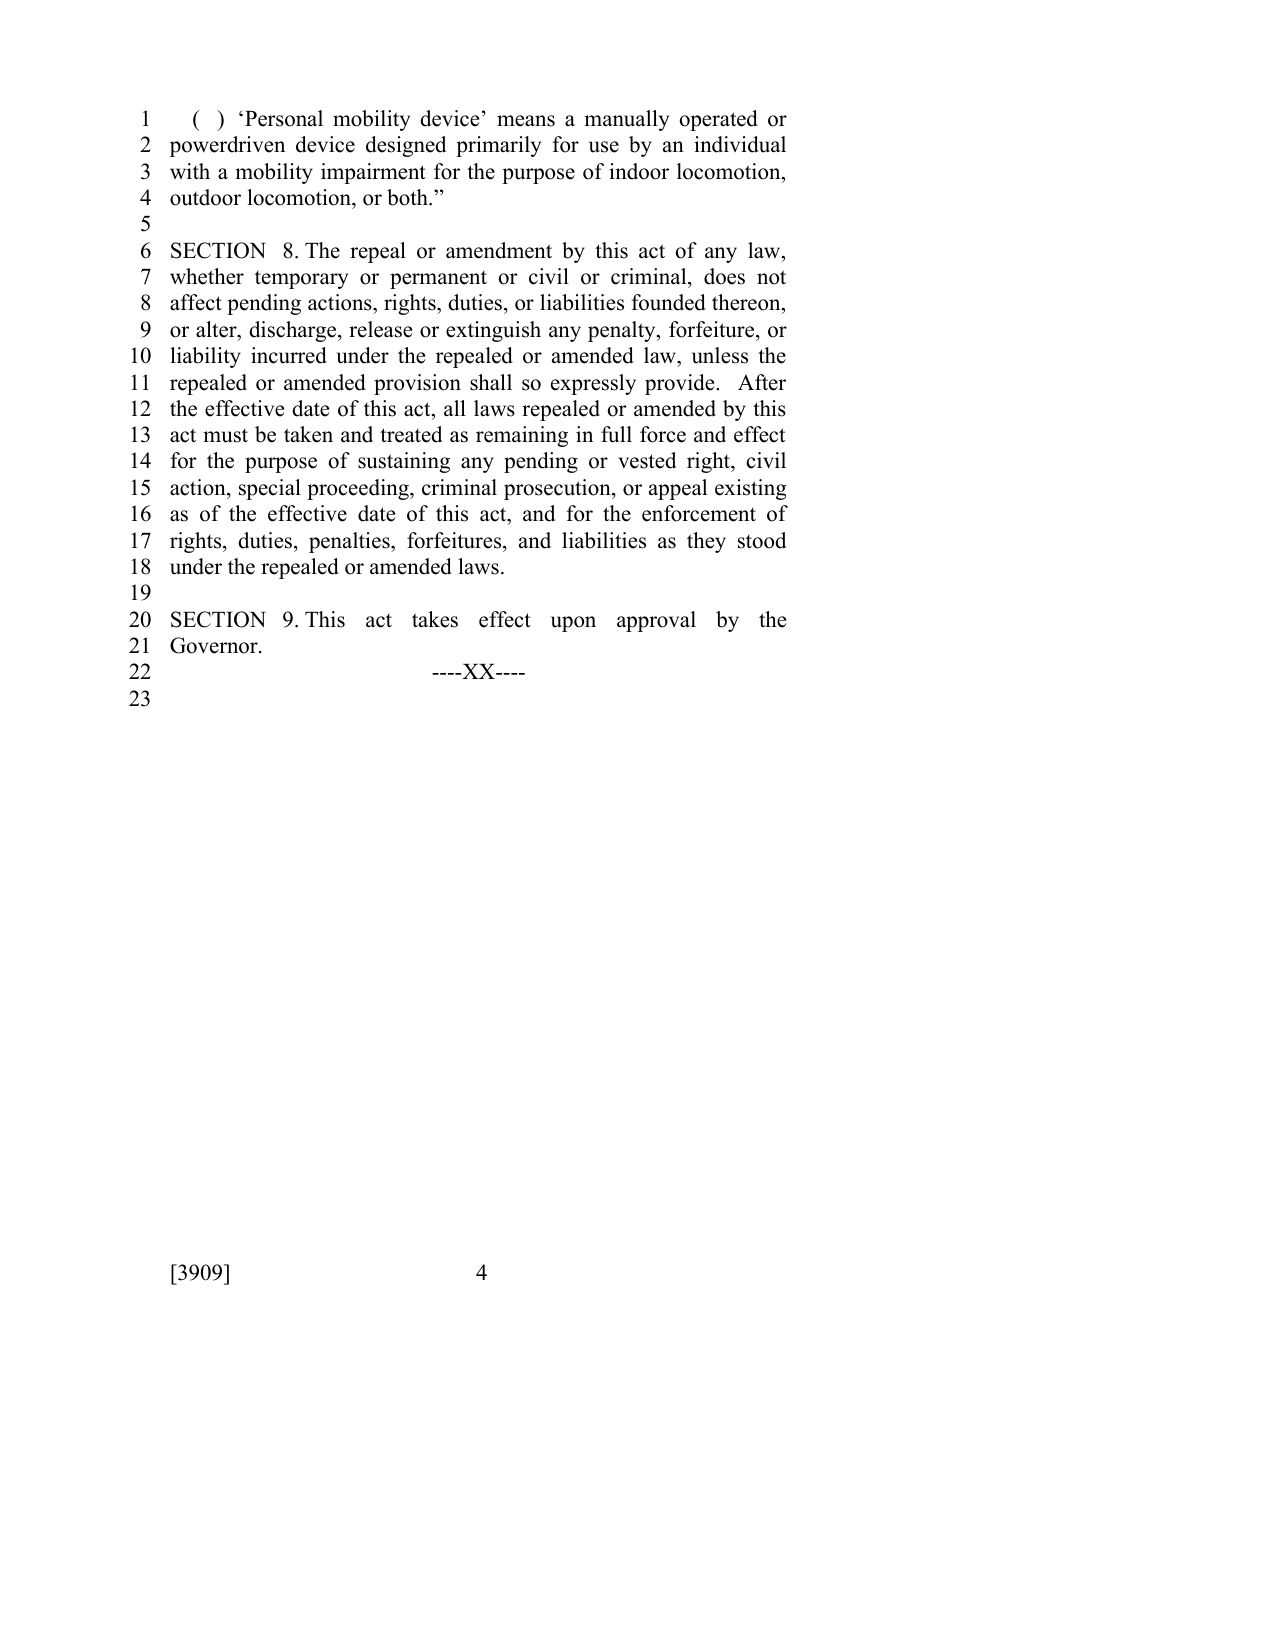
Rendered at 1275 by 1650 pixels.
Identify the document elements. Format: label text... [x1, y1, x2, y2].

text SECTION 8. The repeal or amendment by this act of any law, whether temporary or permanent or civil or criminal, does not affect pending actions, rights, duties, or liabilities founded thereon, or alter, discharge, release or extinguish any penalty, forfeiture, or liability incurred under the repealed or amended law, unless the repealed or amended provision shall so expressly provide. After the effective date of this act, all laws repealed or amended by this act must be taken and treated as remaining in full force and effect for the purpose of sustaining any pending or vested right, civil action, special proceeding, criminal prosecution, or appeal existing as of the effective date of this act, and for the enforcement of rights, duties, penalties, forfeitures, and liabilities as they stood under the repealed or amended laws. [169, 237, 787, 579]
text ( ) ‘Personal mobility device’ means a manually operated or powerdriven device designed primarily for use by an individual with a mobility impairment for the purpose of indoor locomotion, outdoor locomotion, or both.” [169, 105, 787, 210]
text ----XX---- [169, 658, 787, 685]
text SECTION 9. This act takes effect upon approval by the Governor. [169, 606, 787, 658]
